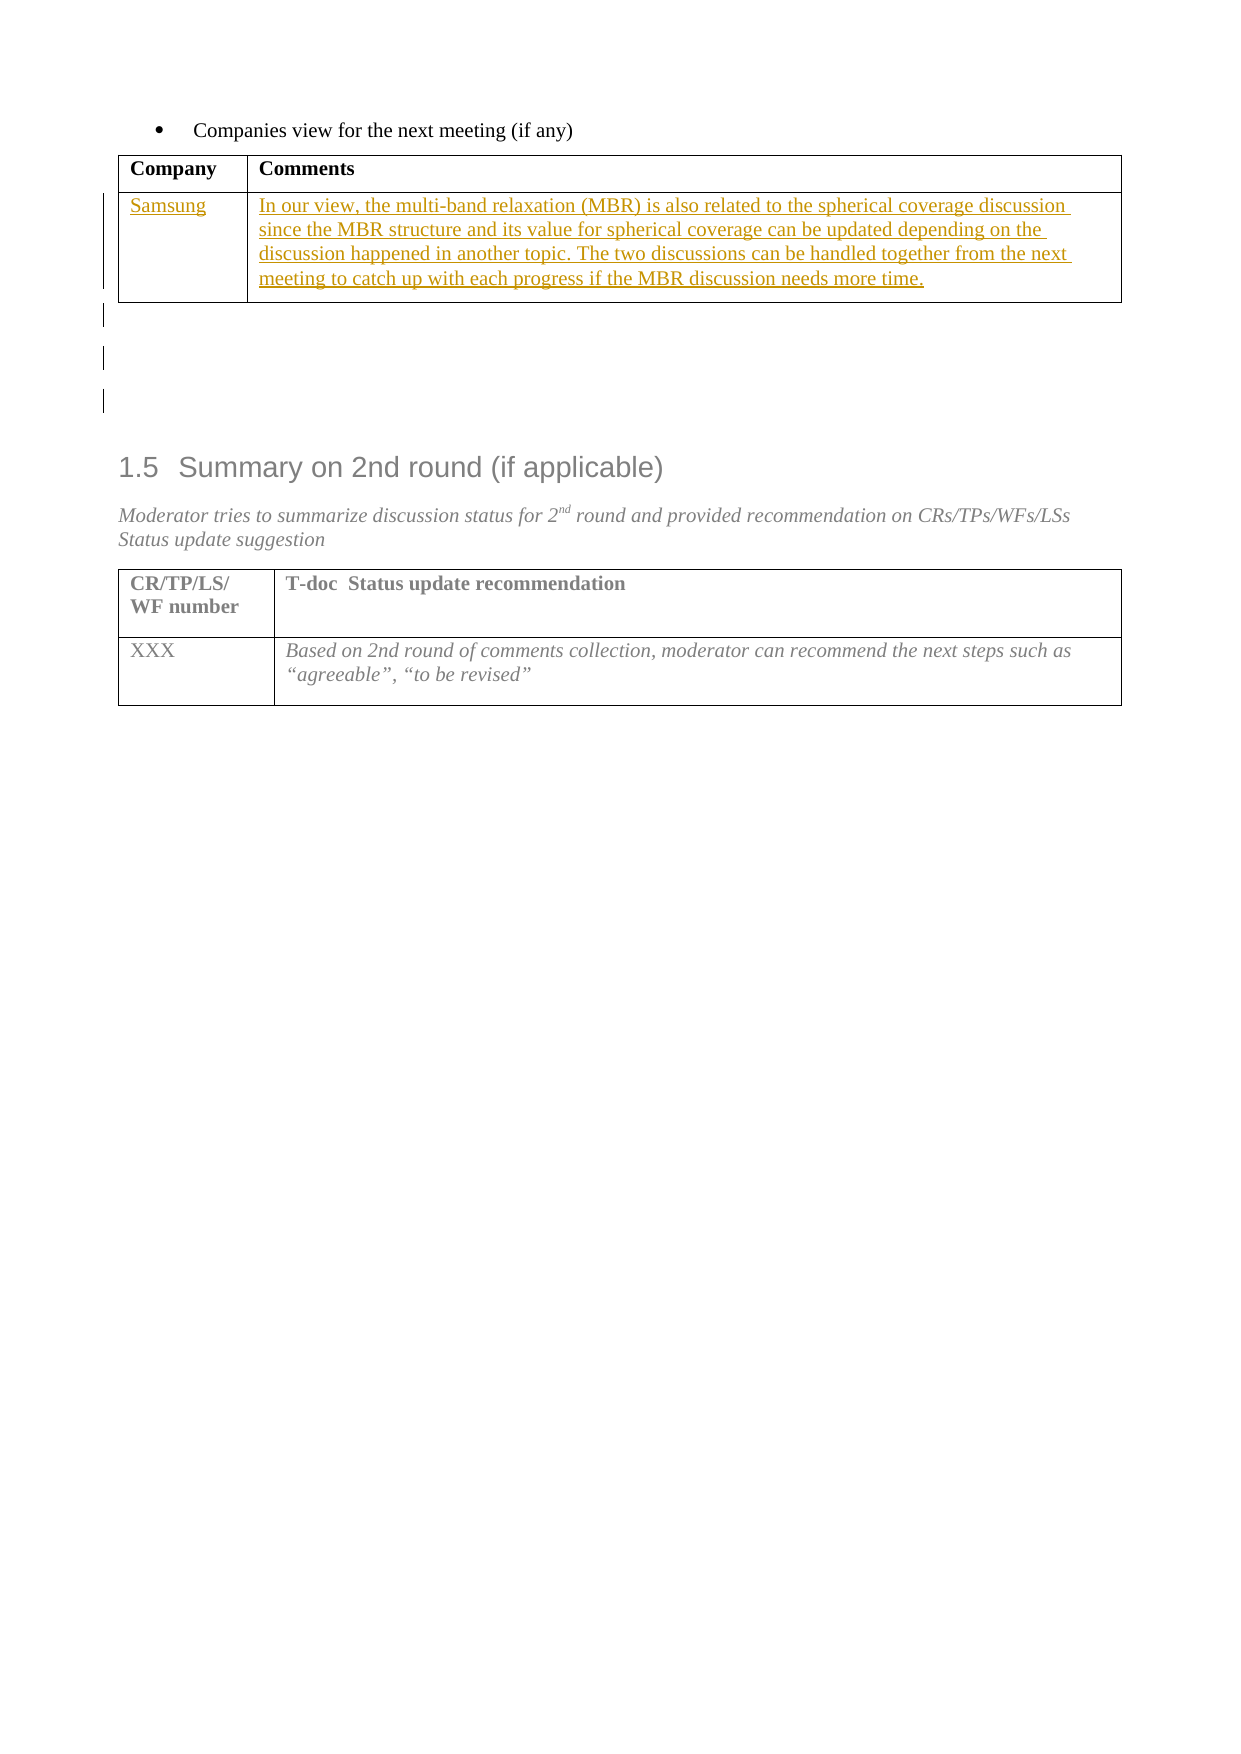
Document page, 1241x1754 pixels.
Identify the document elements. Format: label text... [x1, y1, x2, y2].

table_header Company [119, 156, 247, 192]
subtitle Summary on 2nd round (if applicable) [118, 450, 1122, 484]
table_cell XXX [119, 638, 274, 705]
table_header Comments [248, 156, 1121, 192]
table_header T-doc Status update recommendation [275, 570, 1121, 637]
table_header CR/TP/LS/WF number [119, 570, 274, 637]
text Moderator tries to summarize discussion status for 2nd round and provided recommendation on CRs/TPs/WFs/LSs Status update suggestion [118, 502, 1122, 551]
table_cell [119, 193, 247, 302]
table_cell [248, 193, 1121, 302]
list Companies view for the next meeting (if any) [156, 118, 1122, 142]
table_cell Based on 2nd round of comments collection, moderator can recommend the next steps such as “agreeable”, “to be revised” [275, 638, 1121, 705]
